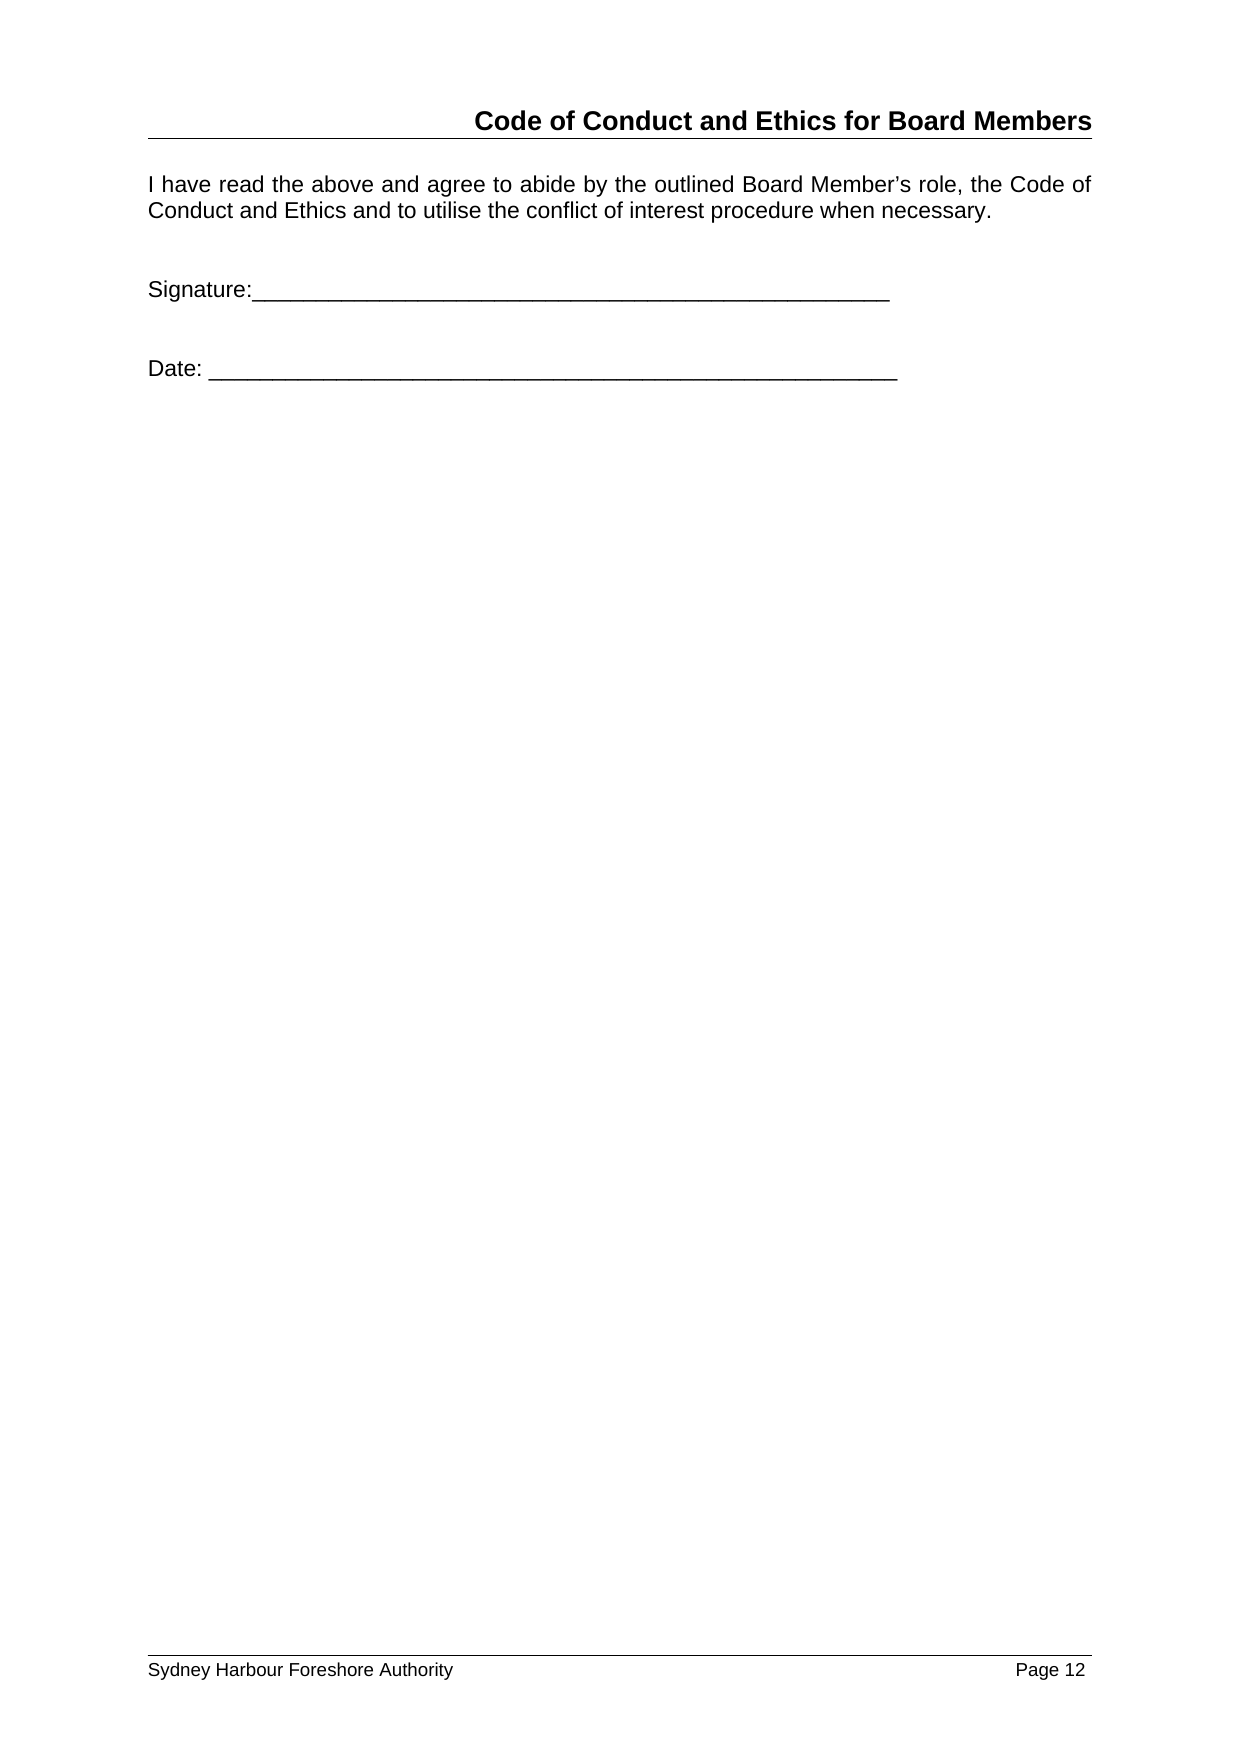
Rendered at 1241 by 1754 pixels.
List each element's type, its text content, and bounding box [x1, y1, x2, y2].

text Signature:__________________________________________________ [148, 276, 1092, 302]
text Date: ______________________________________________________ [148, 355, 1092, 382]
text I have read the above and agree to abide by the outlined Board Member’s role, the Code of Conduct and Ethics and to utilise the conflict of interest procedure when necessary. [148, 171, 1092, 223]
